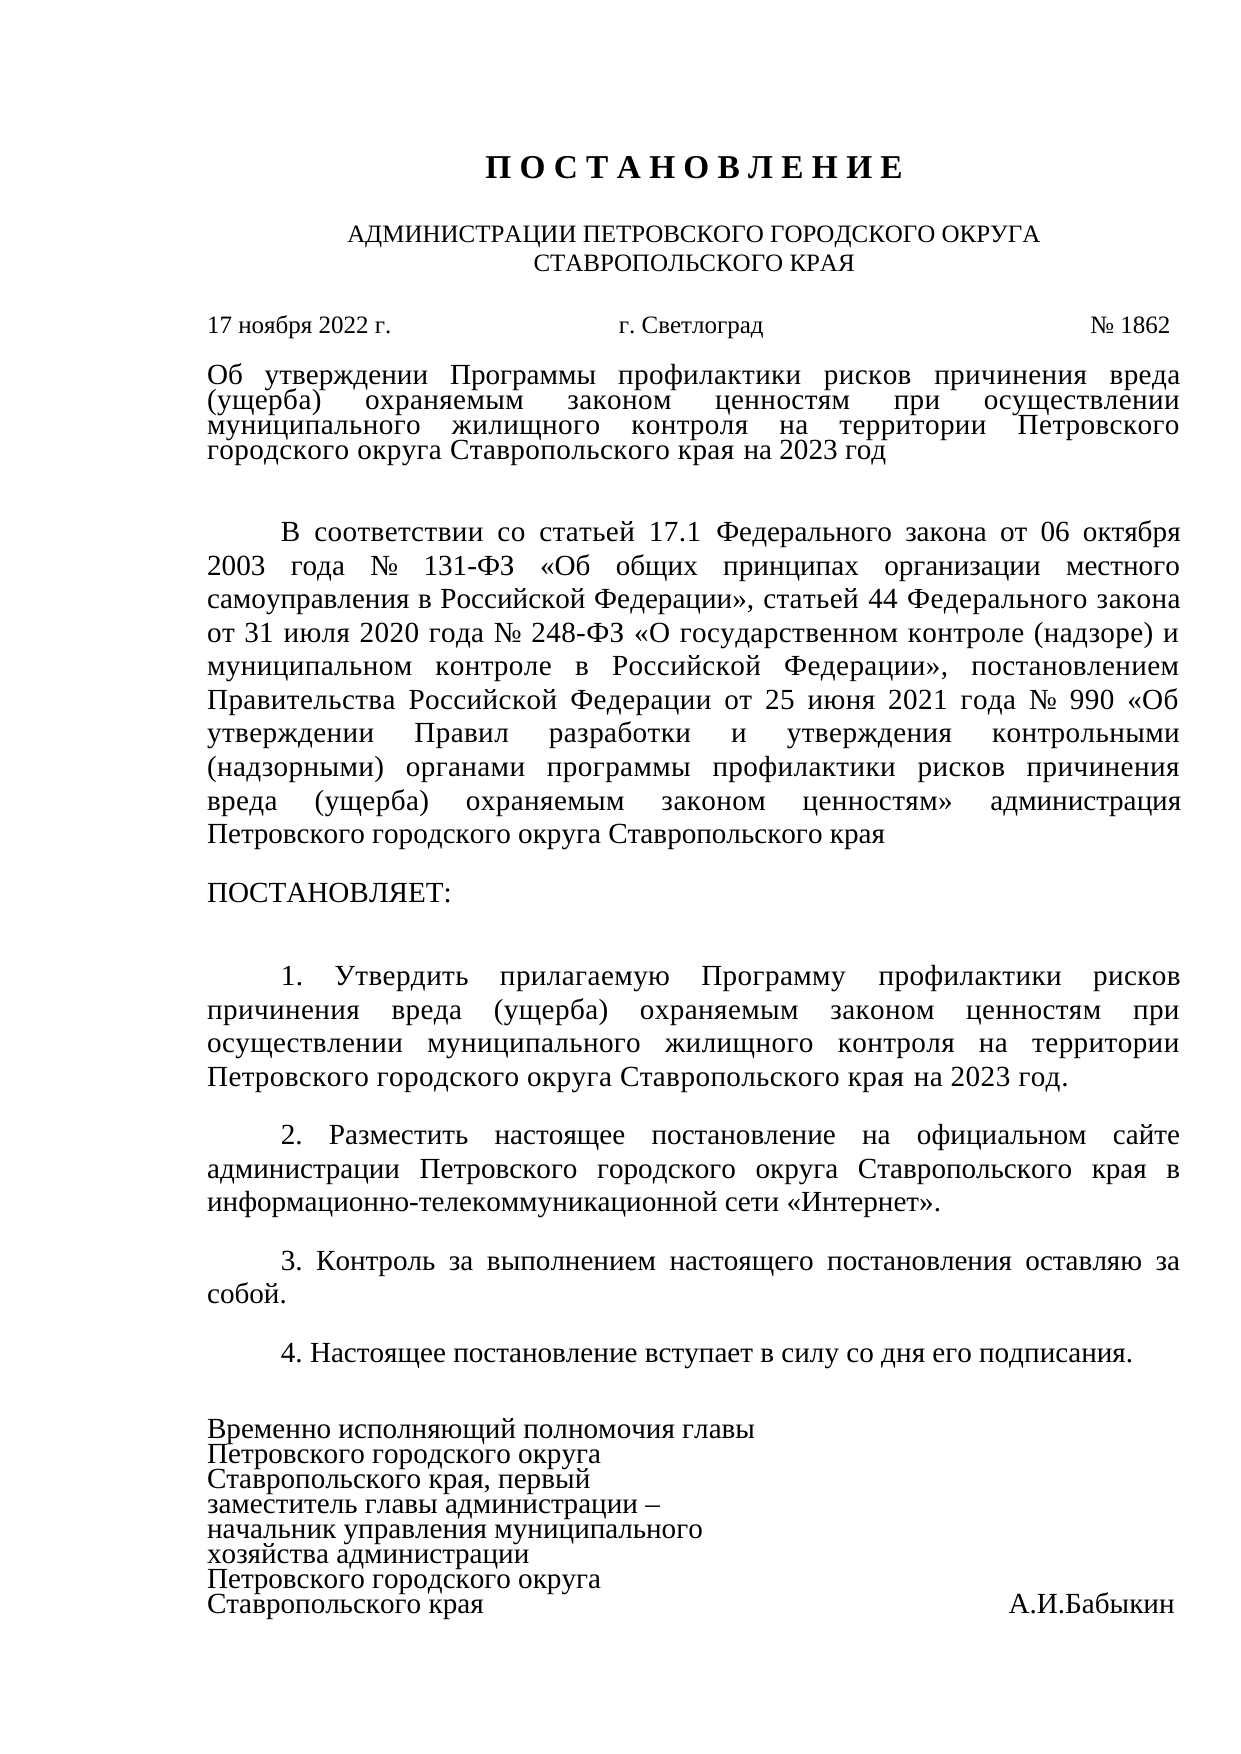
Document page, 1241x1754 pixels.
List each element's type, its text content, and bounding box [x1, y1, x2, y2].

text хозяйства администрации [207, 1544, 1181, 1569]
text Временно исполняющий полномочия главы [207, 1419, 1181, 1444]
table_header № 1862 [856, 311, 1181, 339]
text Об утверждении Программы профилактики рисков причинения вреда (ущерба) охраняемым законом ценностям при осуществлении муниципального жилищного контроля на территории Петровского городского округа Ставропольского края на 2023 год [207, 364, 1181, 464]
text ПОСТАНОВЛЯЕТ: [207, 875, 1181, 908]
text Ставропольского края А.И.Бабыкин [207, 1594, 1181, 1619]
text 4. Настоящее постановление вступает в силу со дня его подписания. [207, 1335, 1181, 1369]
text Петровского городского округа [207, 1569, 1181, 1594]
text заместитель главы администрации – [207, 1494, 1181, 1519]
list П О С Т А Н О В Л Е Н И Е [207, 148, 1181, 186]
text 2. Разместить настоящее постановление на официальном сайте администрации Петровского городского округа Ставропольского края в информационно-телекоммуникационной сети «Интернет». [207, 1117, 1181, 1218]
text 1. Утвердить прилагаемую Программу профилактики рисков причинения вреда (ущерба) охраняемым законом ценностям при осуществлении муниципального жилищного контроля на территории Петровского городского округа Ставропольского края на 2023 год. [207, 958, 1181, 1092]
list АДМИНИСТРАЦИИ ПЕТРОВСКОГО ГОРОДСКОГО ОКРУГА [207, 219, 1181, 248]
list СТАВРОПОЛЬСКОГО КРАЯ [207, 248, 1181, 277]
table_header 17 ноября 2022 г. [207, 311, 526, 339]
text Петровского городского округа [207, 1444, 1181, 1469]
text В соответствии со статьей 17.1 Федерального закона от 06 октября 2003 года № 131-ФЗ «Об общих принципах организации местного самоуправления в Российской Федерации», статьей 44 Федерального закона от 31 июля 2020 года № 248-ФЗ «О государственном контроле (надзоре) и муниципальном контроле в Российской Федерации», постановлением Правительства Российской Федерации от 25 июня 2021 года № 990 «Об утверждении Правил разработки и утверждения контрольными (надзорными) органами программы профилактики рисков причинения вреда (ущерба) охраняемым законом ценностям» администрация Петровского городского округа Ставропольского края [207, 514, 1181, 850]
text начальник управления муниципального [207, 1519, 1181, 1544]
text 3. Контроль за выполнением настоящего постановления оставляю за собой. [207, 1243, 1181, 1310]
table_header г. Светлоград [526, 311, 856, 339]
text Ставропольского края, первый [207, 1469, 1181, 1494]
